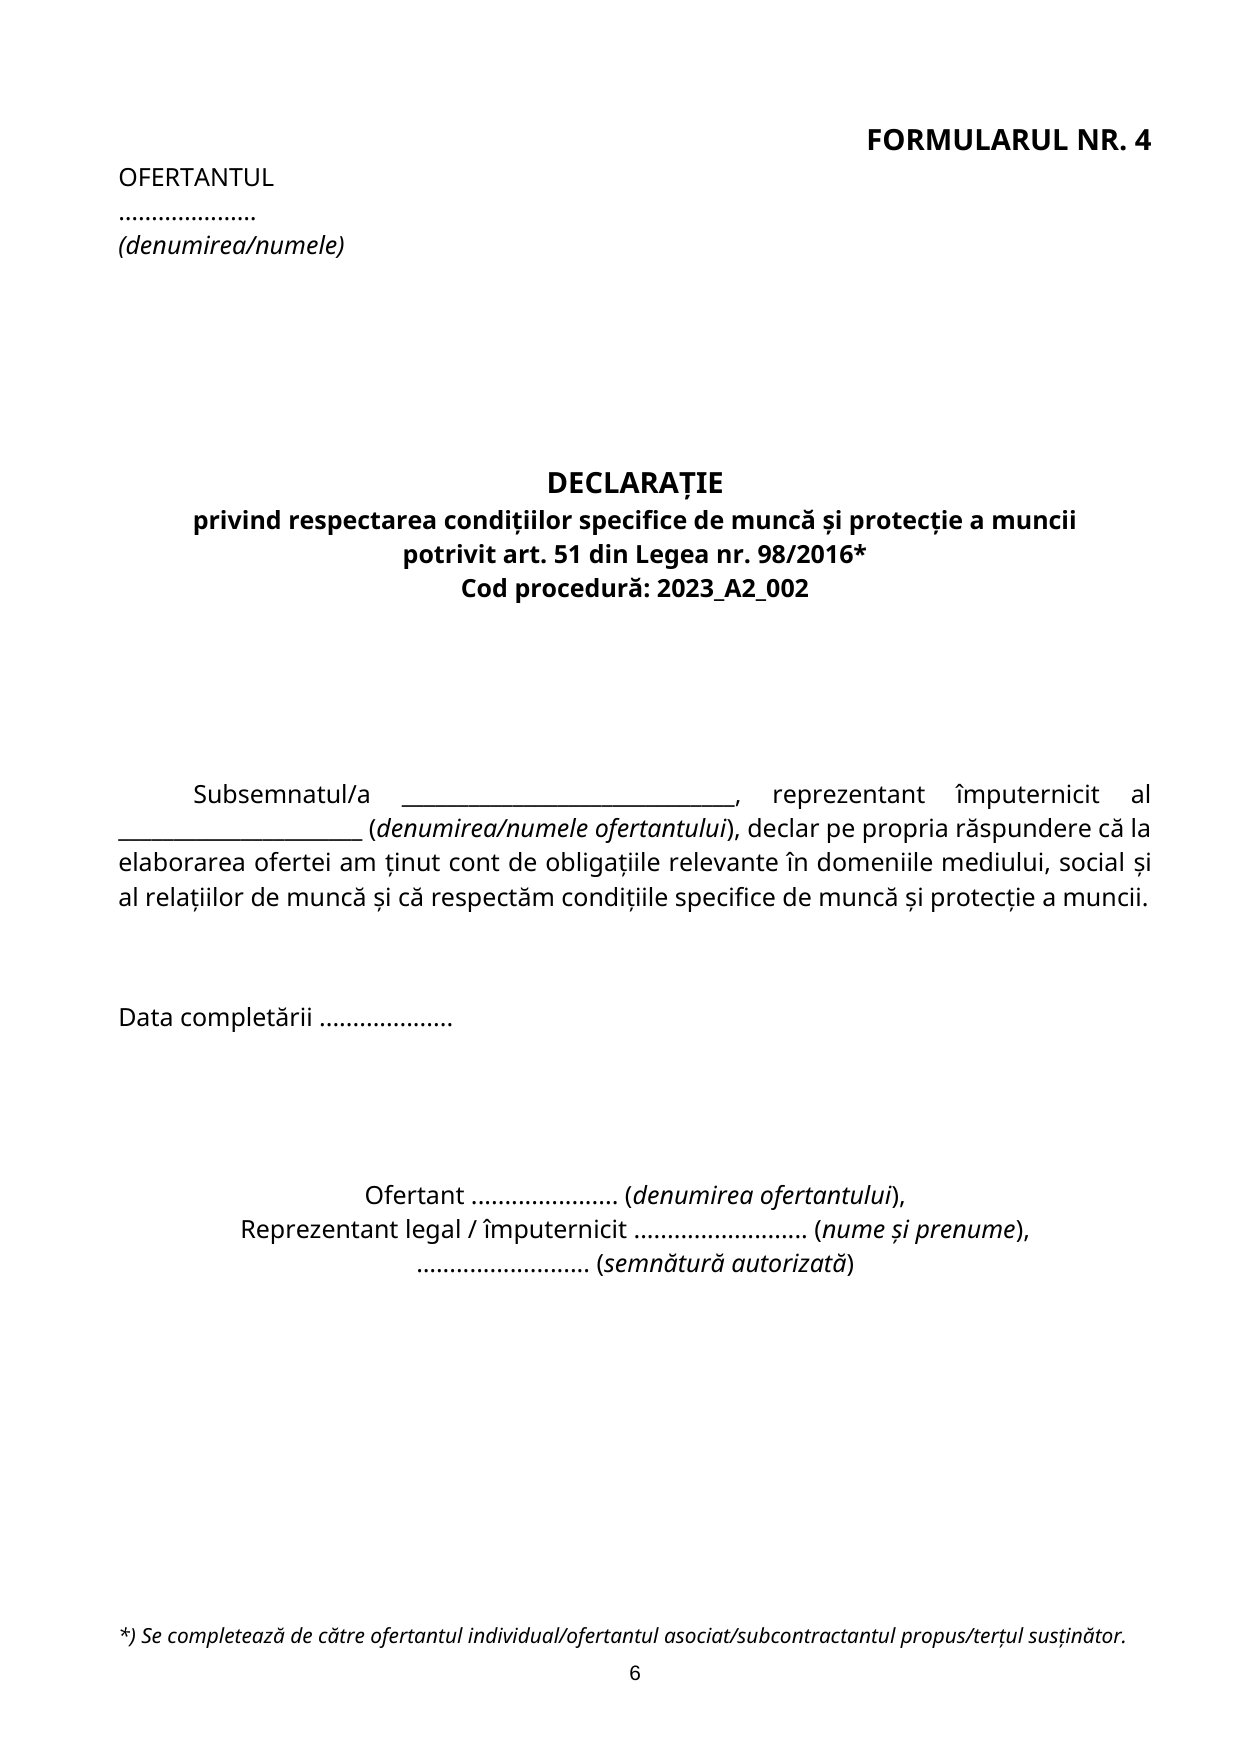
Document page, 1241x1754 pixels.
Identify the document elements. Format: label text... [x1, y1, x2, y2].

subtitle FORMULARUL NR. 4 [118, 119, 1152, 159]
text privind respectarea condițiilor specifice de muncă și protecție a muncii [118, 502, 1152, 536]
text *) Se completează de către ofertantul individual/ofertantul asociat/subcontractantul propus/terțul susținător. [118, 1622, 1152, 1650]
text potrivit art. 51 din Legea nr. 98/2016* [118, 536, 1152, 570]
text (denumirea/numele) [118, 227, 1152, 261]
text Reprezentant legal / împuternicit .......................... (nume şi prenume), [118, 1211, 1152, 1245]
text Cod procedură: 2023_A2_002 [118, 570, 1152, 604]
text …....................... (semnătură autorizată) [118, 1245, 1152, 1279]
text Data completării .................... [118, 999, 1152, 1033]
text Ofertant ...................... (denumirea ofertantului), [118, 1177, 1152, 1211]
text Subsemnatul/a ______________________________, reprezentant împuternicit al ______________________ (denumirea/numele ofertantului), declar pe propria răspundere că la elaborarea ofertei am ținut cont de obligațiile relevante în domeniile mediului, social și al relațiilor de muncă și că respectăm condițiile specifice de muncă și protecție a muncii. [118, 777, 1152, 913]
subtitle DECLARAŢIE [118, 463, 1152, 502]
text ………………… [118, 193, 1152, 227]
text OFERTANTUL [118, 159, 1152, 193]
